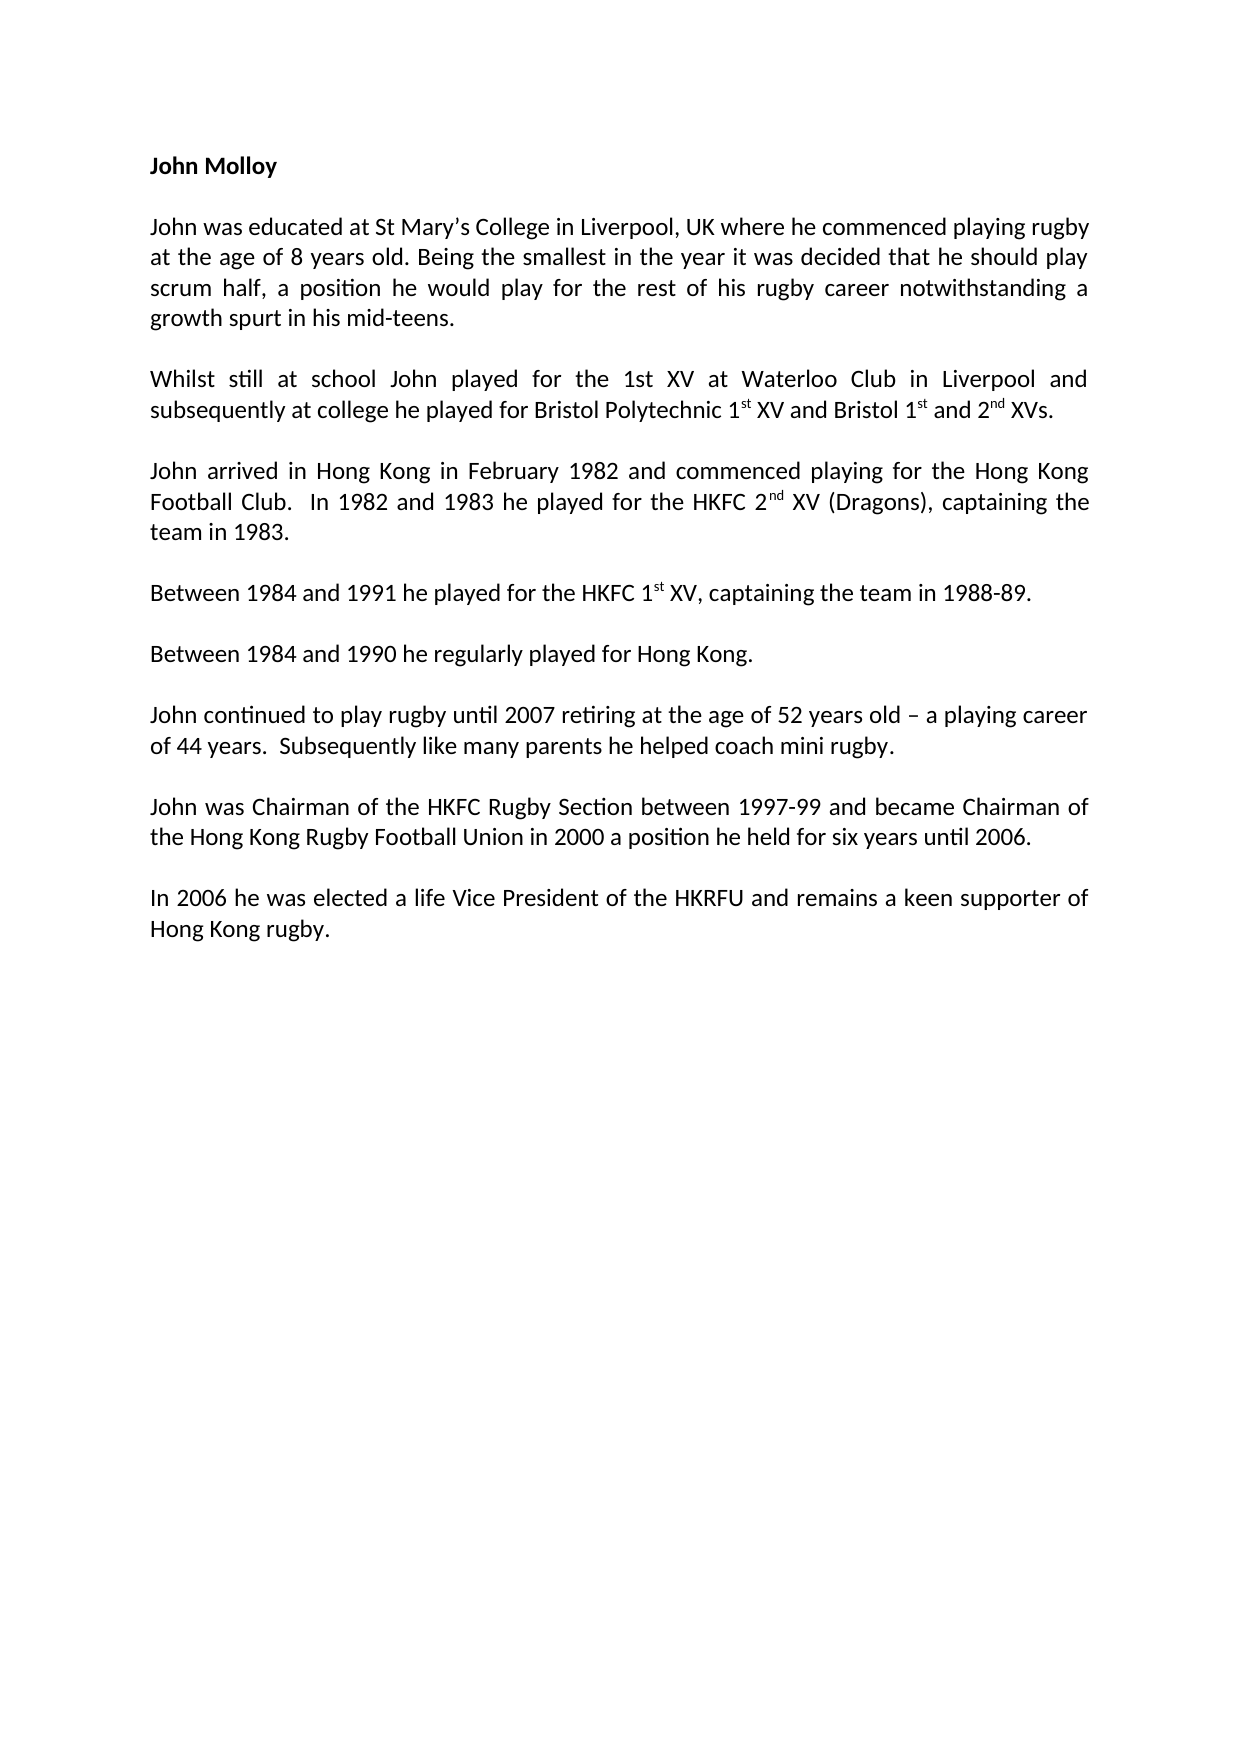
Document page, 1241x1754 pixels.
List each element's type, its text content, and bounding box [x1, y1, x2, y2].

text Whilst still at school John played for the 1st XV at Waterloo Club in Liverpool and subsequently at college he played for Bristol Polytechnic 1st XV and Bristol 1st and 2nd XVs. [150, 364, 1090, 425]
text In 2006 he was elected a life Vice President of the HKRFU and remains a keen supporter of Hong Kong rugby. [150, 882, 1090, 943]
text John Molloy [150, 150, 1090, 181]
text Between 1984 and 1990 he regularly played for Hong Kong. [150, 638, 1090, 669]
text Between 1984 and 1991 he played for the HKFC 1st XV, captaining the team in 1988-89. [150, 577, 1090, 608]
text John continued to play rugby until 2007 retiring at the age of 52 years old – a playing career of 44 years. Subsequently like many parents he helped coach mini rugby. [150, 699, 1090, 760]
text John arrived in Hong Kong in February 1982 and commenced playing for the Hong Kong Football Club. In 1982 and 1983 he played for the HKFC 2nd XV (Dragons), captaining the team in 1983. [150, 455, 1090, 547]
text John was educated at St Mary’s College in Liverpool, UK where he commenced playing rugby at the age of 8 years old. Being the smallest in the year it was decided that he should play scrum half, a position he would play for the rest of his rugby career notwithstanding a growth spurt in his mid-teens. [150, 211, 1090, 333]
text John was Chairman of the HKFC Rugby Section between 1997-99 and became Chairman of the Hong Kong Rugby Football Union in 2000 a position he held for six years until 2006. [150, 791, 1090, 852]
